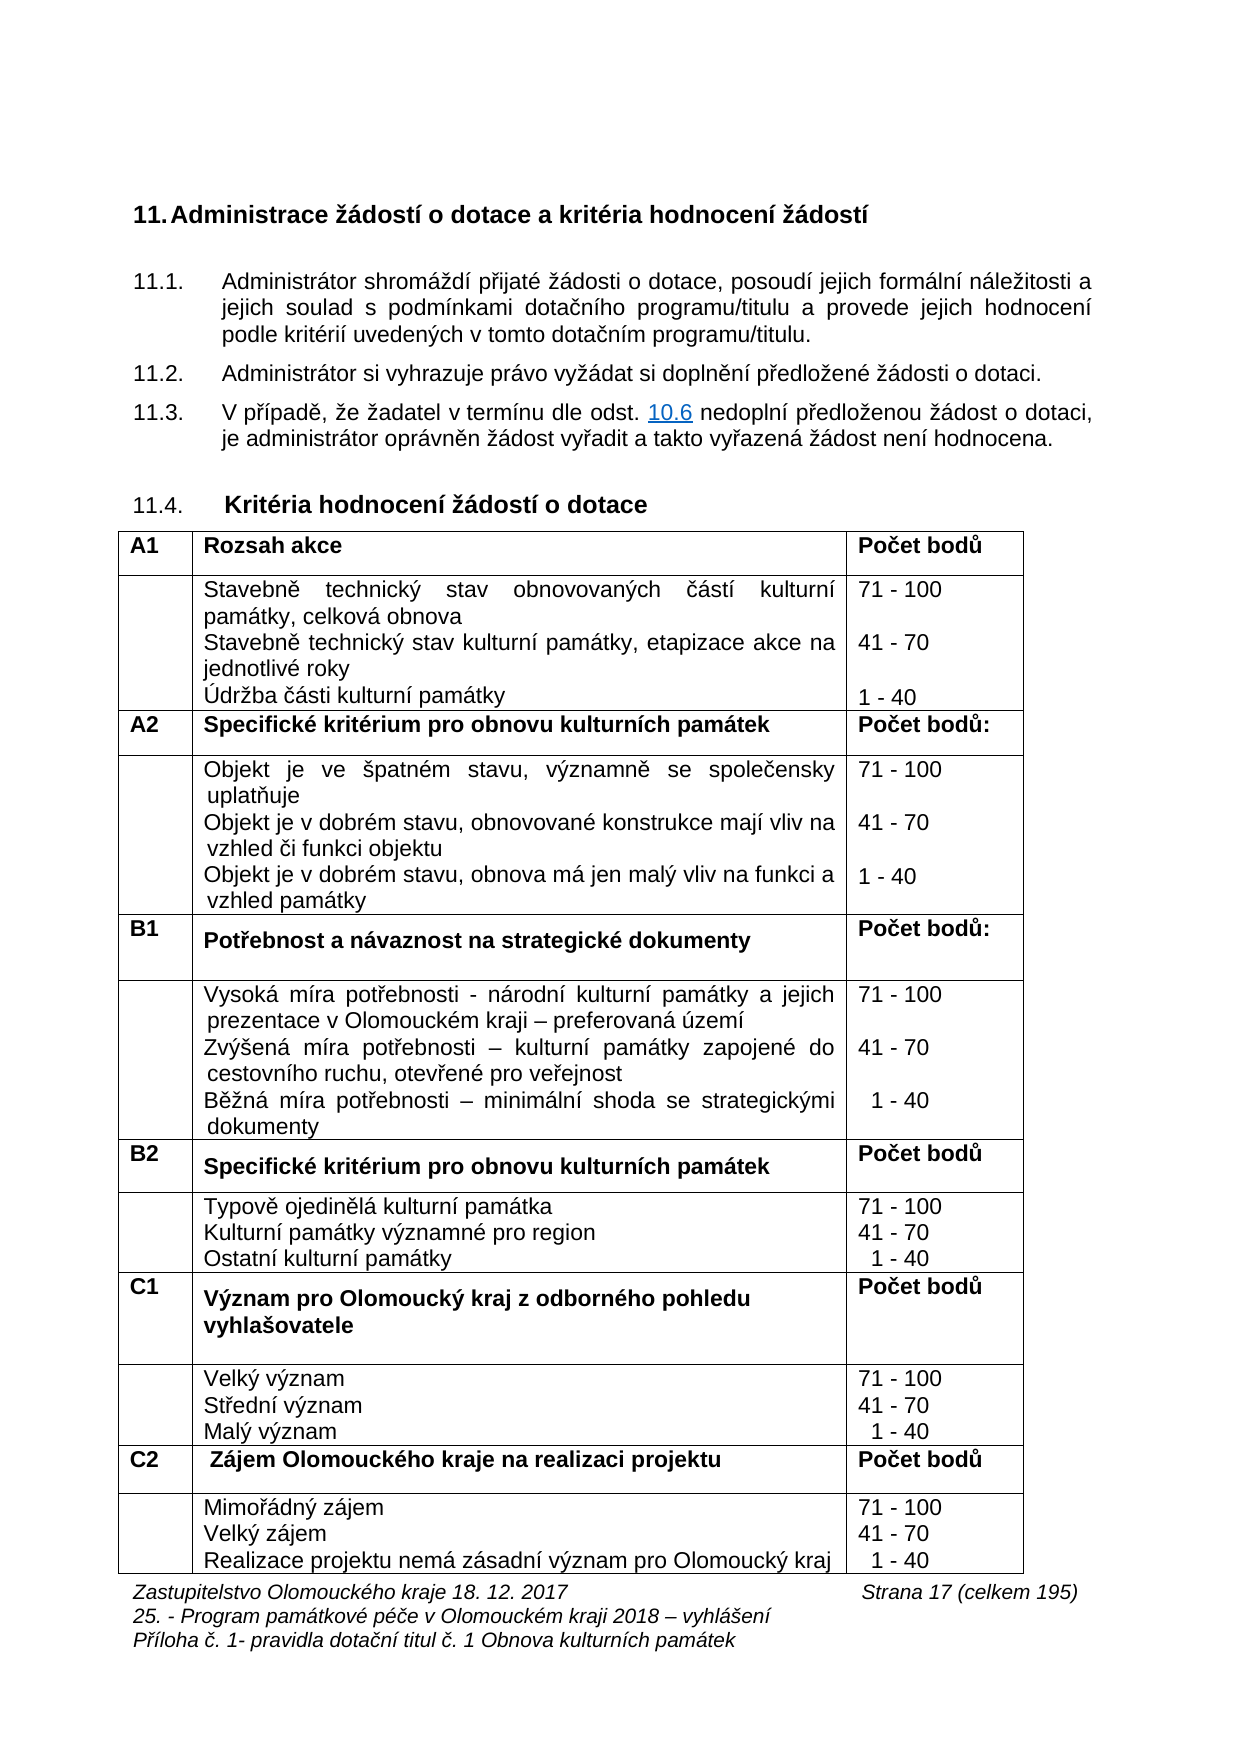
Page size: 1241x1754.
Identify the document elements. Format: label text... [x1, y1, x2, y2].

table_cell [119, 1365, 192, 1444]
list Administrátor shromáždí přijaté žádosti o dotace, posoudí jejich formální náležitosti a jejich soulad s podmínkami dotačního programu/titulu a provede jejich hodnocení podle kritérií uvedených v tomto dotačním programu/titulu. [133, 268, 1092, 347]
table_cell [119, 576, 192, 710]
list Administrace žádostí o dotace a kritéria hodnocení žádostí [133, 200, 1092, 229]
table_cell 71 - 100 41 - 70 1 - 40 [847, 576, 1023, 710]
table_cell C2 [119, 1446, 192, 1493]
table_cell Počet bodů: [847, 915, 1023, 980]
table_cell Počet bodů [847, 1140, 1023, 1192]
table_cell Specifické kritérium pro obnovu kulturních památek [193, 711, 846, 755]
table_cell [119, 1193, 192, 1272]
table_cell Význam pro Olomoucký kraj z odborného pohledu vyhlašovatele [193, 1273, 846, 1364]
table_cell C1 [119, 1273, 192, 1364]
table_cell Počet bodů [847, 1273, 1023, 1364]
table_cell Stavebně technický stav obnovovaných částí kulturní památky, celková obnova Stavebně technický stav kulturní památky, etapizace akce na jednotlivé roky Údržba části kulturní památky [193, 576, 846, 710]
list Kritéria hodnocení žádostí o dotace [132, 490, 1092, 519]
table_cell Zájem Olomouckého kraje na realizaci projektu [193, 1446, 846, 1493]
table_cell Mimořádný zájem Velký zájem Realizace projektu nemá zásadní význam pro Olomoucký kraj [193, 1494, 846, 1573]
list V případě, že žadatel v termínu dle odst. 10.6 nedoplní předloženou žádost o dotaci, je administrátor oprávněn žádost vyřadit a takto vyřazená žádost není hodnocena. [133, 398, 1092, 451]
table_cell [119, 1494, 192, 1573]
table_header Rozsah akce [193, 532, 846, 575]
table_cell [119, 756, 192, 914]
table_cell B2 [119, 1140, 192, 1192]
table_cell 71 - 100 41 - 70 1 - 40 [847, 1365, 1023, 1444]
table_cell Počet bodů [847, 1446, 1023, 1493]
table_cell 71 - 100 41 - 70 1 - 40 [847, 1193, 1023, 1272]
table_cell 71 - 100 41 - 70 1 - 40 [847, 1494, 1023, 1573]
table_cell Specifické kritérium pro obnovu kulturních památek [193, 1140, 846, 1192]
table_cell Potřebnost a návaznost na strategické dokumenty [193, 915, 846, 980]
table_cell B1 [119, 915, 192, 980]
list Administrátor si vyhrazuje právo vyžádat si doplnění předložené žádosti o dotaci. [133, 359, 1092, 386]
table_cell 71 - 100 41 - 70 1 - 40 [847, 981, 1023, 1139]
table_cell 71 - 100 41 - 70 1 - 40 [847, 756, 1023, 914]
table_cell Počet bodů: [847, 711, 1023, 755]
table_header A1 [119, 532, 192, 575]
table_cell Vysoká míra potřebnosti - národní kulturní památky a jejich prezentace v Olomouckém kraji – preferovaná území Zvýšená míra potřebnosti – kulturní památky zapojené do cestovního ruchu, otevřené pro veřejnost Běžná míra potřebnosti – minimální shoda se strategickými dokumenty [193, 981, 846, 1139]
table_cell Objekt je ve špatném stavu, významně se společensky uplatňuje Objekt je v dobrém stavu, obnovované konstrukce mají vliv na vzhled či funkci objektu Objekt je v dobrém stavu, obnova má jen malý vliv na funkci a vzhled památky [193, 756, 846, 914]
table_cell Velký význam Střední význam Malý význam [193, 1365, 846, 1444]
table_header Počet bodů [847, 532, 1023, 575]
table_cell A2 [119, 711, 192, 755]
table_cell [119, 981, 192, 1139]
table_cell Typově ojedinělá kulturní památka Kulturní památky významné pro region Ostatní kulturní památky [193, 1193, 846, 1272]
